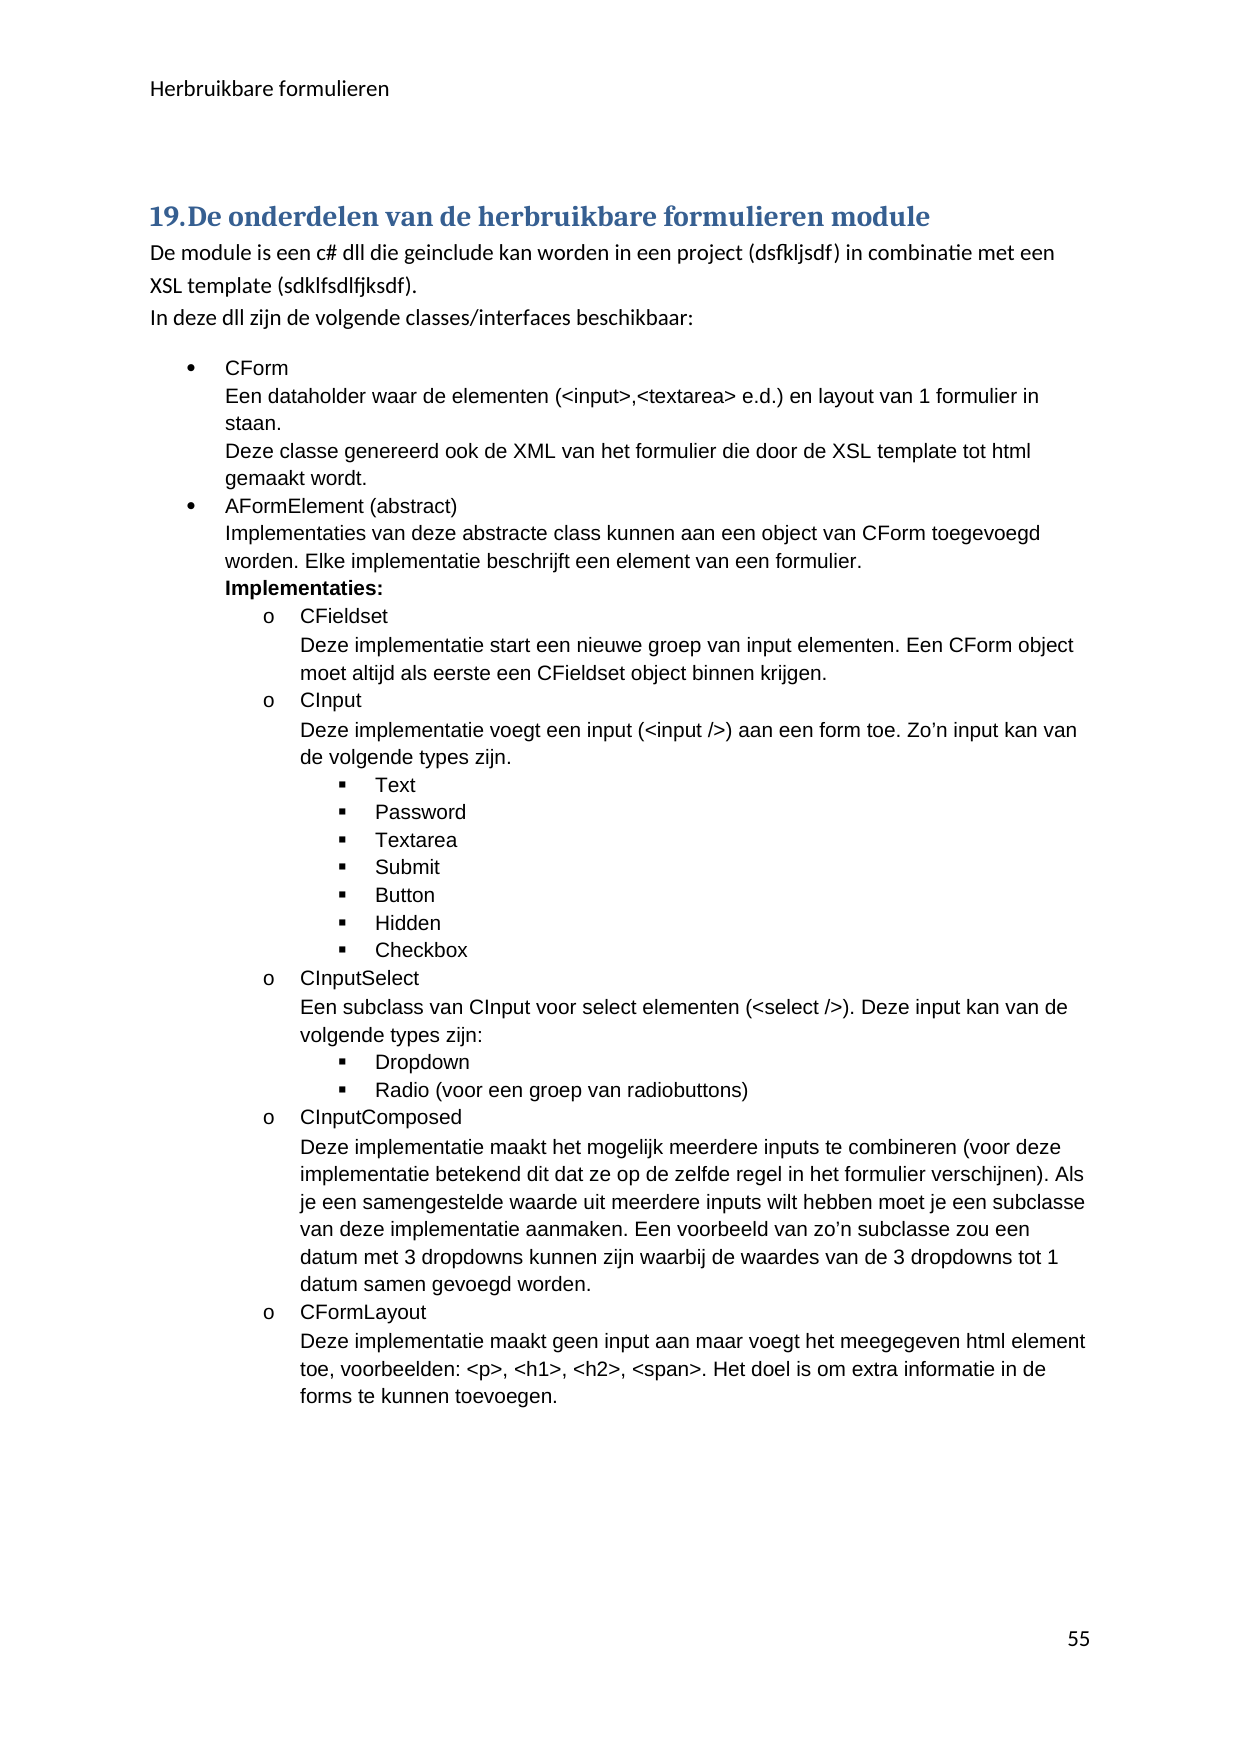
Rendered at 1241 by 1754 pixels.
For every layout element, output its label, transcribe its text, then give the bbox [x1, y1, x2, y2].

list CForm Een dataholder waar de elementen (<input>,<textarea> e.d.) en layout van 1 formulier in staan. Deze classe genereerd ook de XML van het formulier die door de XSL template tot html gemaakt wordt. [187, 356, 1090, 490]
list Password [337, 800, 1090, 824]
subtitle De onderdelen van de herbruikbare formulieren module [150, 200, 1090, 233]
list Submit [337, 855, 1090, 879]
list AFormElement (abstract) Implementaties van deze abstracte class kunnen aan een object van CForm toegevoegd worden. Elke implementatie beschrijft een element van een formulier. Implementaties: [187, 493, 1090, 600]
list Radio (voor een groep van radiobuttons) [337, 1078, 1090, 1102]
list CInputSelect Een subclass van CInput voor select elementen (<select />). Deze input kan van de volgende types zijn: [262, 966, 1090, 1046]
list CFieldset Deze implementatie start een nieuwe groep van input elementen. Een CForm object moet altijd als eerste een CFieldset object binnen krijgen. [262, 604, 1090, 684]
list CInput Deze implementatie voegt een input (<input />) aan een form toe. Zo’n input kan van de volgende types zijn. [262, 688, 1090, 769]
list Text [337, 772, 1090, 796]
list CFormLayout Deze implementatie maakt geen input aan maar voegt het meegegeven html element toe, voorbeelden: <p>, <h1>, <h2>, <span>. Het doel is om extra informatie in de forms te kunnen toevoegen. [262, 1299, 1090, 1408]
list Textarea [337, 828, 1090, 852]
list Hidden [337, 910, 1090, 934]
list Button [337, 883, 1090, 907]
text De module is een c# dll die geinclude kan worden in een project (dsfkljsdf) in combinatie met een XSL template (sdklfsdlfjksdf). In deze dll zijn de volgende classes/interfaces beschikbaar: [150, 238, 1090, 331]
list CInputComposed Deze implementatie maakt het mogelijk meerdere inputs te combineren (voor deze implementatie betekend dit dat ze op de zelfde regel in het formulier verschijnen). Als je een samengestelde waarde uit meerdere inputs wilt hebben moet je een subclasse van deze implementatie aanmaken. Een voorbeeld van zo’n subclasse zou een datum met 3 dropdowns kunnen zijn waarbij de waardes van de 3 dropdowns tot 1 datum samen gevoegd worden. [262, 1105, 1090, 1296]
list Checkbox [337, 938, 1090, 962]
list Dropdown [337, 1050, 1090, 1074]
